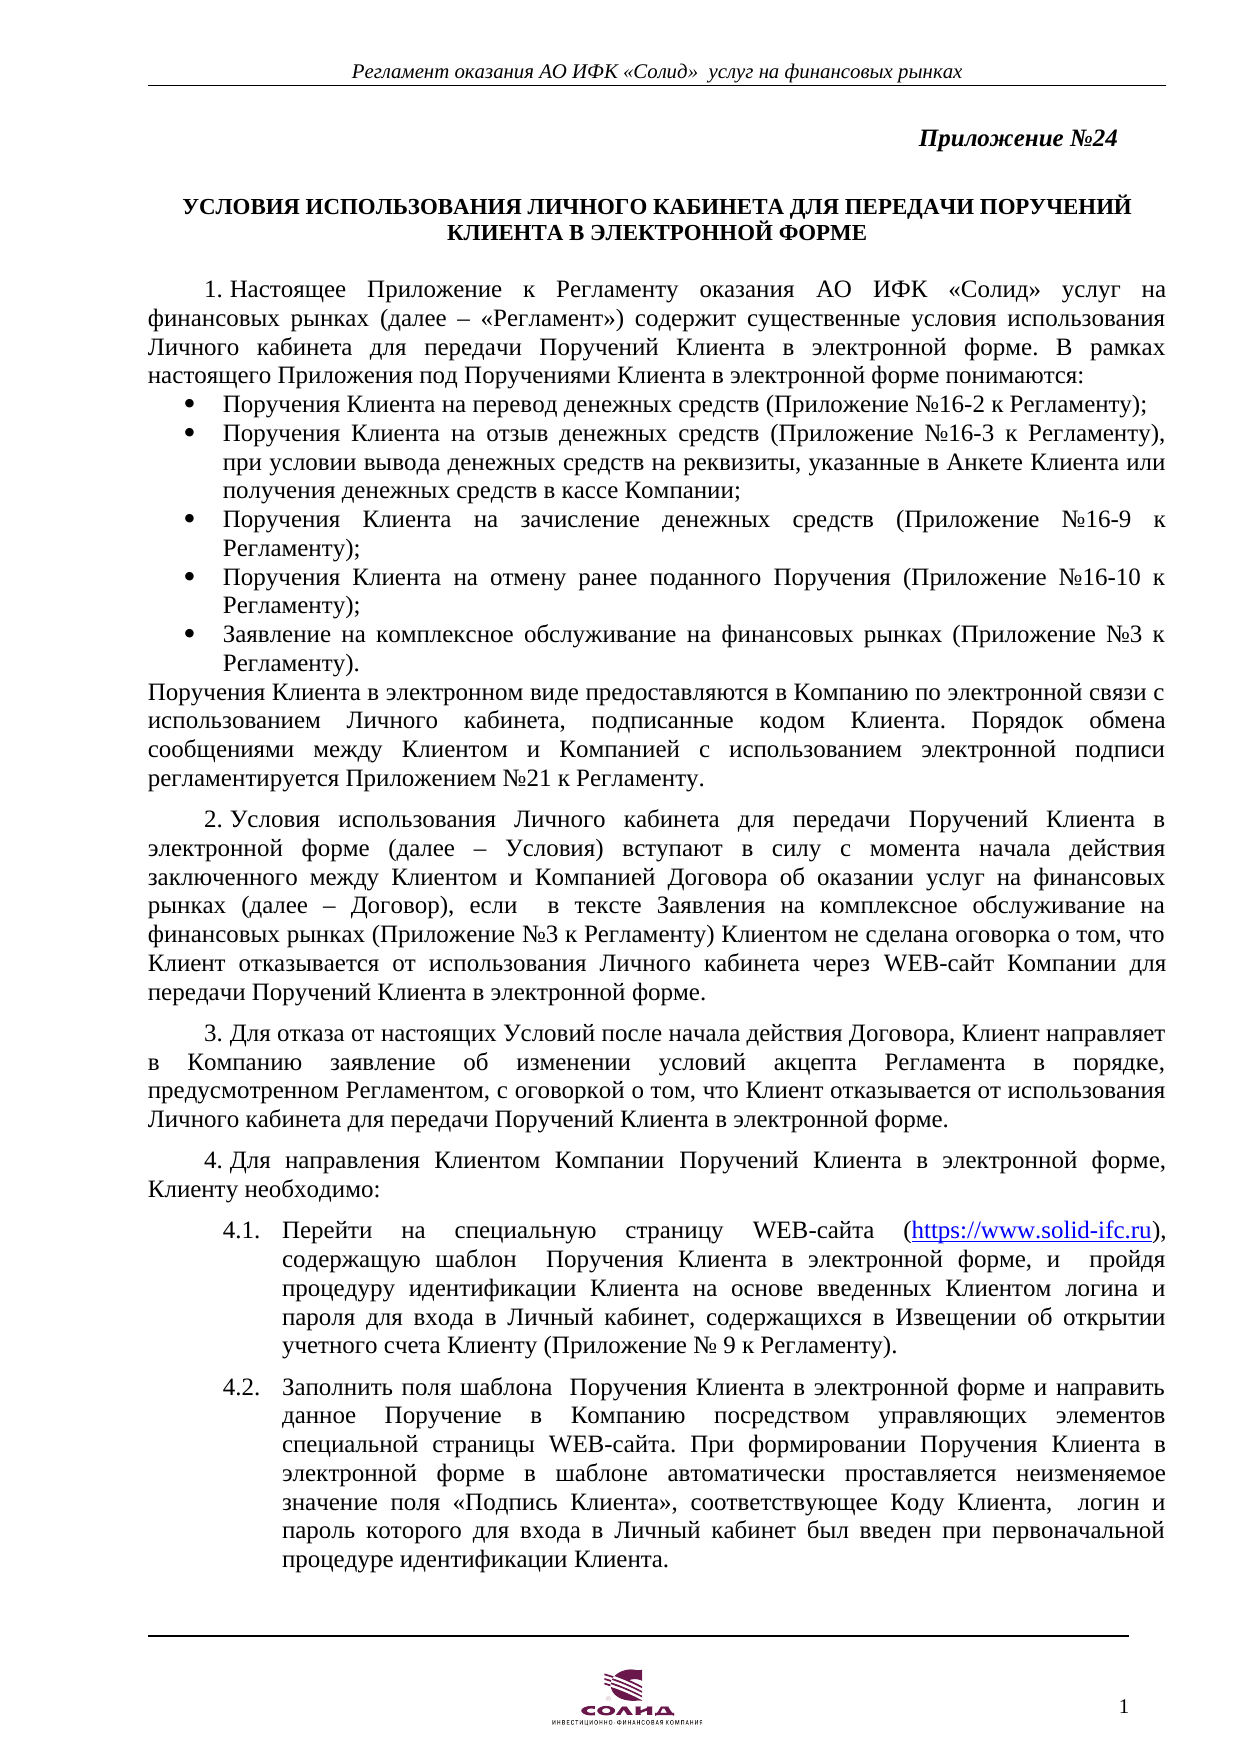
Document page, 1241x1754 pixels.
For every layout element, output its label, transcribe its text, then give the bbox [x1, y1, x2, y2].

list Для направления Клиентом Компании Поручений Клиента в электронной форме, Клиенту необходимо: [148, 1146, 1166, 1203]
list Условия использования Личного кабинета для передачи Поручений Клиента в электронной форме [148, 193, 1166, 246]
list Поручения Клиента на зачисление денежных средств (Приложение №16-9 к Регламенту); [185, 504, 1166, 562]
list Для отказа от настоящих Условий после начала действия Договора, Клиент направляет в Компанию заявление об изменении условий акцепта Регламента в порядке, предусмотренном Регламентом, с оговоркой о том, что Клиент отказывается от использования Личного кабинета для передачи Поручений Клиента в электронной форме. [148, 1018, 1166, 1133]
list Приложение №24 [148, 123, 1118, 152]
list Поручения Клиента на отмену ранее поданного Поручения (Приложение №16-10 к Регламенту); [185, 562, 1166, 619]
list Заявление на комплексное обслуживание на финансовых рынках (Приложение №3 к Регламенту). [185, 619, 1166, 677]
list Поручения Клиента на отзыв денежных средств (Приложение №16-3 к Регламенту), при условии вывода денежных средств на реквизиты, указанные в Анкете Клиента или получения денежных средств в кассе Компании; [185, 418, 1166, 504]
list Заполнить поля шаблона Поручения Клиента в электронной форме и направить данное Поручение в Компанию посредством управляющих элементов специальной страницы WEB-сайта. При формировании Поручения Клиента в электронной форме в шаблоне автоматически проставляется неизменяемое значение поля «Подпись Клиента», соответствующее Коду Клиента, логин и пароль которого для входа в Личный кабинет был введен при первоначальной процедуре идентификации Клиента. [223, 1372, 1166, 1573]
list Поручения Клиента в электронном виде предоставляются в Компанию по электронной связи с использованием Личного кабинета, подписанные кодом Клиента. Порядок обмена сообщениями между Клиентом и Компанией с использованием электронной подписи регламентируется Приложением №21 к Регламенту. [148, 677, 1166, 792]
list Условия использования Личного кабинета для передачи Поручений Клиента в электронной форме (далее – Условия) вступают в силу с момента начала действия заключенного между Клиентом и Компанией Договора об оказании услуг на финансовых рынках (далее – Договор), если в тексте Заявления на комплексное обслуживание на финансовых рынках (Приложение №3 к Регламенту) Клиентом не сделана оговорка о том, что Клиент отказывается от использования Личного кабинета через WEB-сайт Компании для передачи Поручений Клиента в электронной форме. [148, 804, 1166, 1006]
list Настоящее Приложение к Регламенту оказания АО ИФК «Солид» услуг на финансовых рынках (далее – «Регламент») содержит существенные условия использования Личного кабинета для передачи Поручений Клиента в электронной форме. В рамках настоящего Приложения под Поручениями Клиента в электронной форме понимаются: [148, 274, 1166, 389]
list Перейти на специальную страницу WEB-сайта (https://www.solid-ifc.ru), содержащую шаблон Поручения Клиента в электронной форме, и пройдя процедуру идентификации Клиента на основе введенных Клиентом логина и пароля для входа в Личный кабинет, содержащихся в Извещении об открытии учетного счета Клиенту (Приложение № 9 к Регламенту). [223, 1216, 1166, 1359]
list Поручения Клиента на перевод денежных средств (Приложение №16-2 к Регламенту); [185, 389, 1166, 418]
